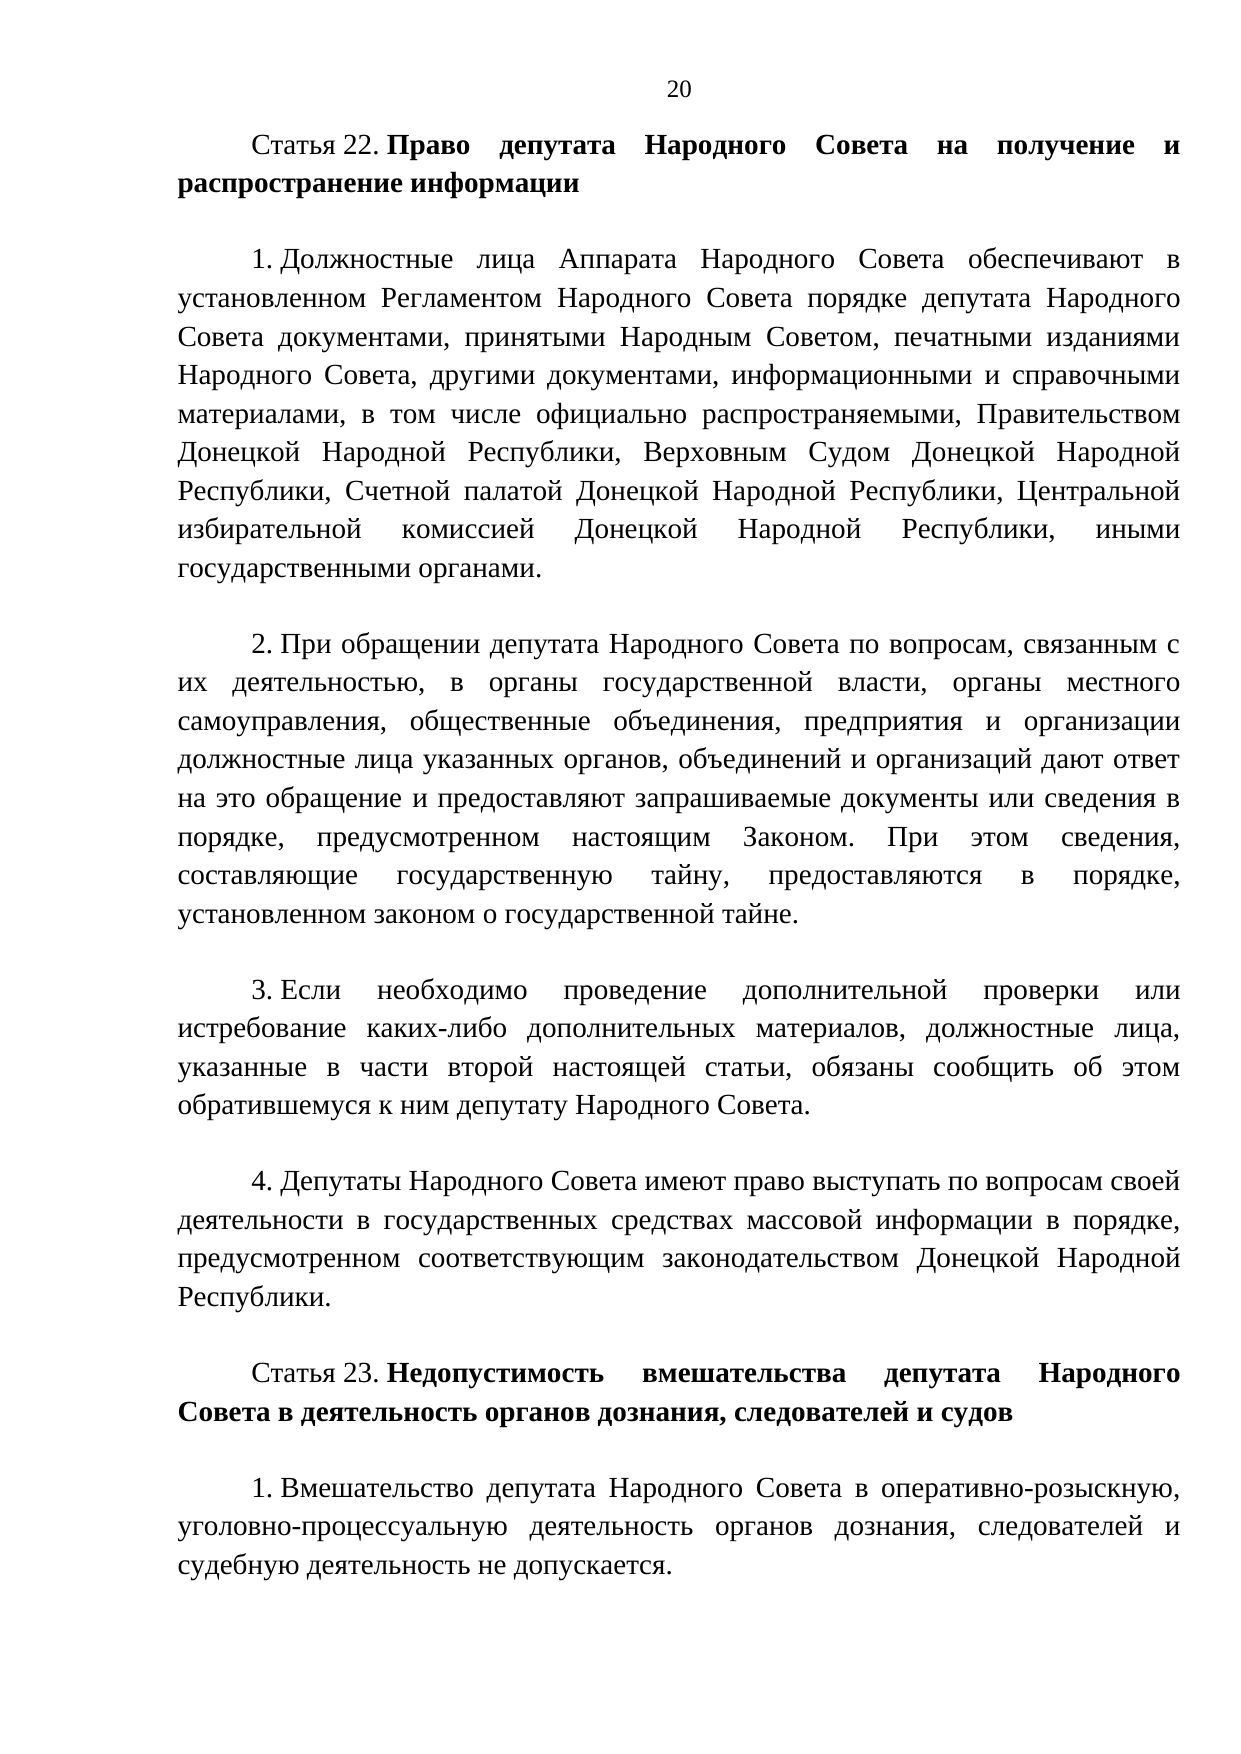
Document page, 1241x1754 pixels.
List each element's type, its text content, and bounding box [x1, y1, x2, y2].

text Статья 23. Недопустимость вмешательства депутата Народного Совета в деятельность органов дознания, следователей и судов [177, 1355, 1181, 1427]
text 1. Вмешательство депутата Народного Совета в оперативно-розыскную, уголовно-процессуальную деятельность органов дознания, следователей и судебную деятельность не допускается. [177, 1470, 1181, 1580]
text 2. При обращении депутата Народного Совета по вопросам, связанным с их деятельностью, в органы государственной власти, органы местного самоуправления, общественные объединения, предприятия и организации должностные лица указанных органов, объединений и организаций дают ответ на это обращение и предоставляют запрашиваемые документы или сведения в порядке, предусмотренном настоящим Законом. При этом сведения, составляющие государственную тайну, предоставляются в порядке, установленном законом о государственной тайне. [177, 626, 1181, 929]
text 4. Депутаты Народного Совета имеют право выступать по вопросам своей деятельности в государственных средствах массовой информации в порядке, предусмотренном соответствующим законодательством Донецкой Народной Республики. [177, 1163, 1181, 1313]
text 3. Если необходимо проведение дополнительной проверки или истребование каких-либо дополнительных материалов, должностные лица, указанные в части второй настоящей статьи, обязаны сообщить об этом обратившемуся к ним депутату Народного Совета. [177, 972, 1181, 1121]
text 1. Должностные лица Аппарата Народного Совета обеспечивают в установленном Регламентом Народного Совета порядке депутата Народного Совета документами, принятыми Народным Советом, печатными изданиями Народного Совета, другими документами, информационными и справочными материалами, в том числе официально распространяемыми, Правительством Донецкой Народной Республики, Верховным Судом Донецкой Народной Республики, Счетной палатой Донецкой Народной Республики, Центральной избирательной комиссией Донецкой Народной Республики, иными государственными органами. [177, 242, 1181, 583]
text Статья 22. Право депутата Народного Совета на получение и распространение информации [177, 127, 1181, 199]
